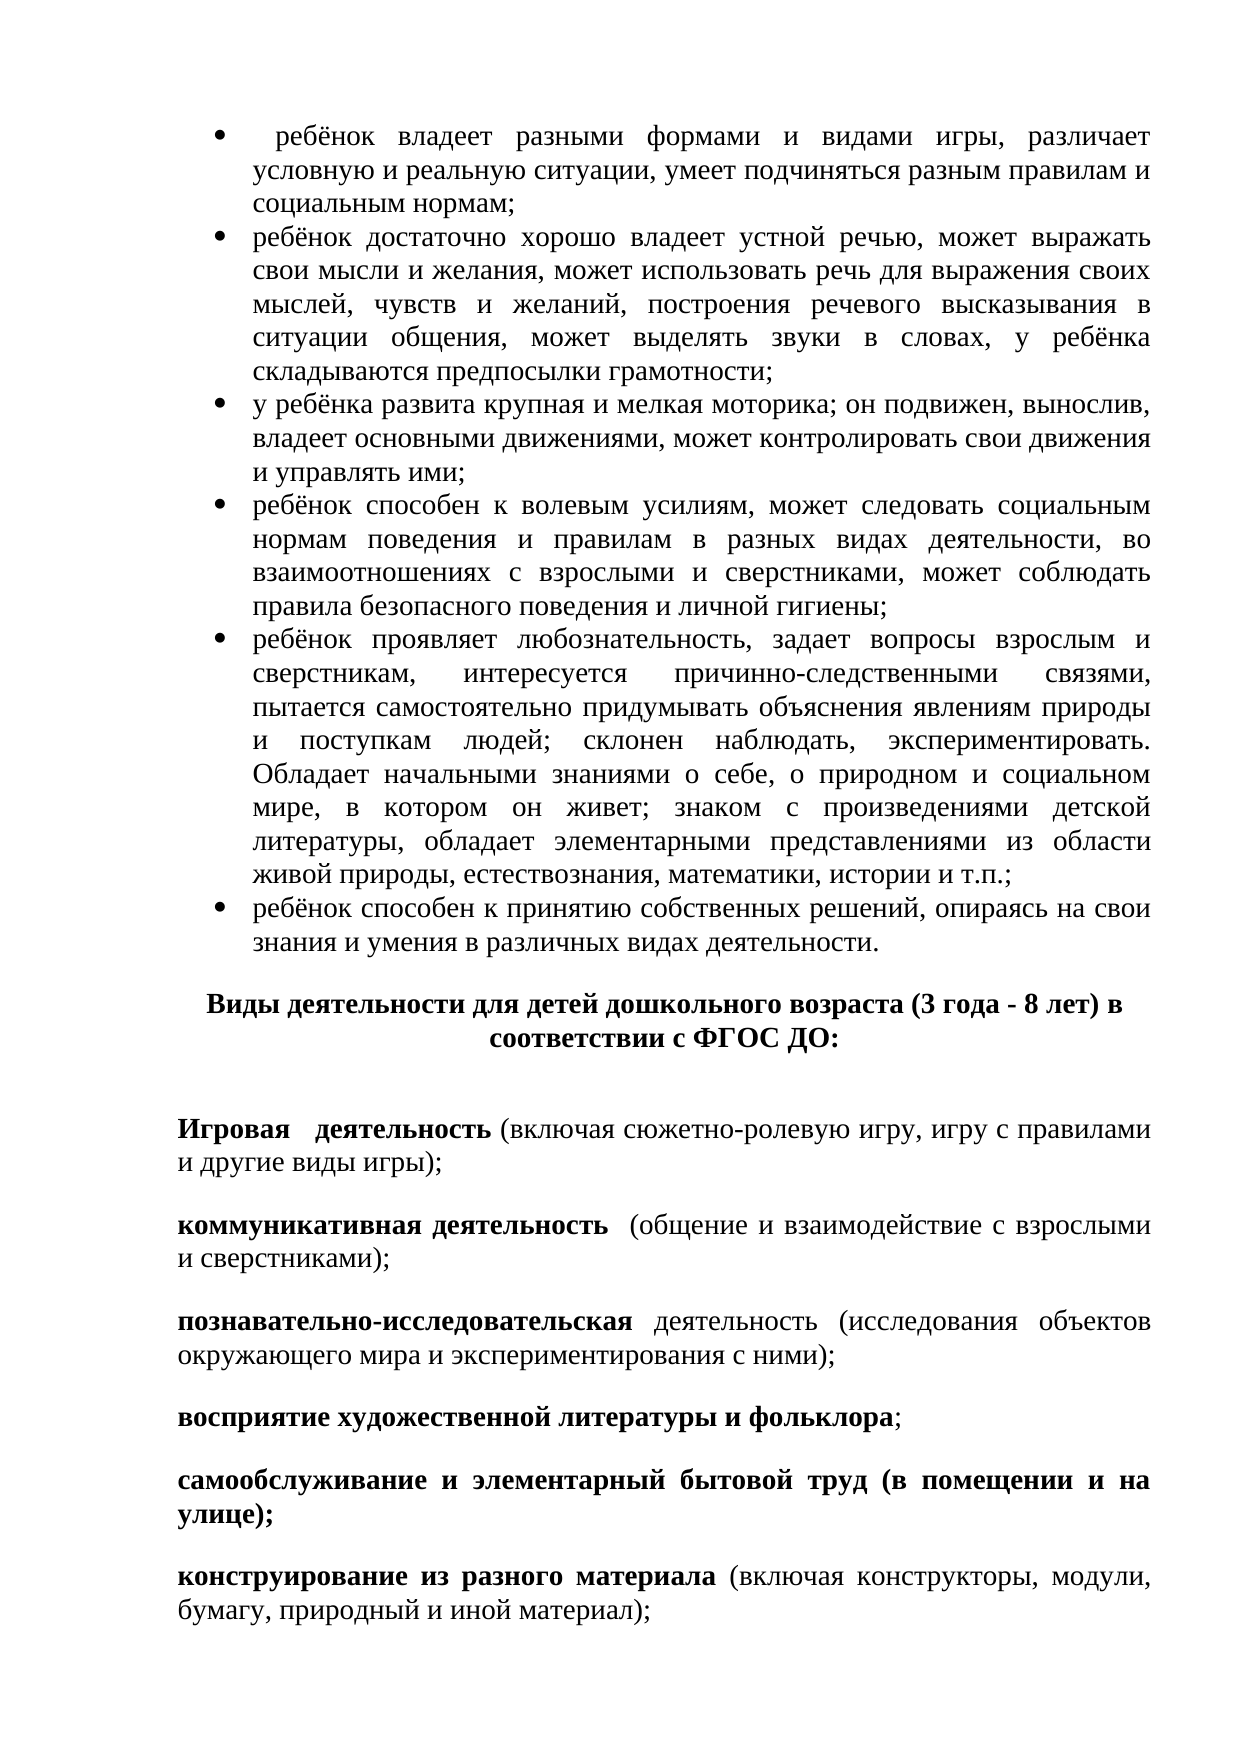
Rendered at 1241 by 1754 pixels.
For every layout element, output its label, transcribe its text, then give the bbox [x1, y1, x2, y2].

text восприятие художественной литературы и фольклора; [177, 1399, 1152, 1433]
text коммуникативная деятельность (общение и взаимодействие с взрослыми и сверстниками); [177, 1207, 1152, 1274]
text познавательно-исследовательская деятельность (исследования объектов окружающего мира и экспериментирования с ними); [177, 1303, 1152, 1370]
text конструирование из разного материала (включая конструкторы, модули, бумагу, природный и иной материал); [177, 1558, 1152, 1626]
text Виды деятельности для детей дошкольного возраста (3 года - 8 лет) в соответствии с ФГОС ДО: [177, 986, 1152, 1082]
text Игровая деятельность (включая сюжетно-ролевую игру, игру с правилами и другие виды игры); [177, 1111, 1152, 1178]
list ребёнок владеет разными формами и видами игры, различает условную и реальную ситуации, умеет подчиняться разным правилам и социальным нормам; [215, 118, 1152, 219]
list ребёнок способен к волевым усилиям, может следовать социальным нормам поведения и правилам в разных видах деятельности, во взаимоотношениях с взрослыми и сверстниками, может соблюдать правила безопасного поведения и личной гигиены; [215, 487, 1152, 622]
list у ребёнка развита крупная и мелкая моторика; он подвижен, вынослив, владеет основными движениями, может контролировать свои движения и управлять ими; [215, 387, 1152, 487]
list ребёнок проявляет любознательность, задает вопросы взрослым и сверстникам, интересуется причинно-следственными связями, пытается самостоятельно придумывать объяснения явлениям природы и поступкам людей; склонен наблюдать, экспериментировать. Обладает начальными знаниями о себе, о природном и социальном мире, в котором он живет; знаком с произведениями детской литературы, обладает элементарными представлениями из области живой природы, естествознания, математики, истории и т.п.; [215, 622, 1152, 890]
text самообслуживание и элементарный бытовой труд (в помещении и на улице); [177, 1462, 1152, 1529]
list ребёнок достаточно хорошо владеет устной речью, может выражать свои мысли и желания, может использовать речь для выражения своих мыслей, чувств и желаний, построения речевого высказывания в ситуации общения, может выделять звуки в словах, у ребёнка складываются предпосылки грамотности; [215, 219, 1152, 387]
list ребёнок способен к принятию собственных решений, опираясь на свои знания и умения в различных видах деятельности. [215, 890, 1152, 957]
